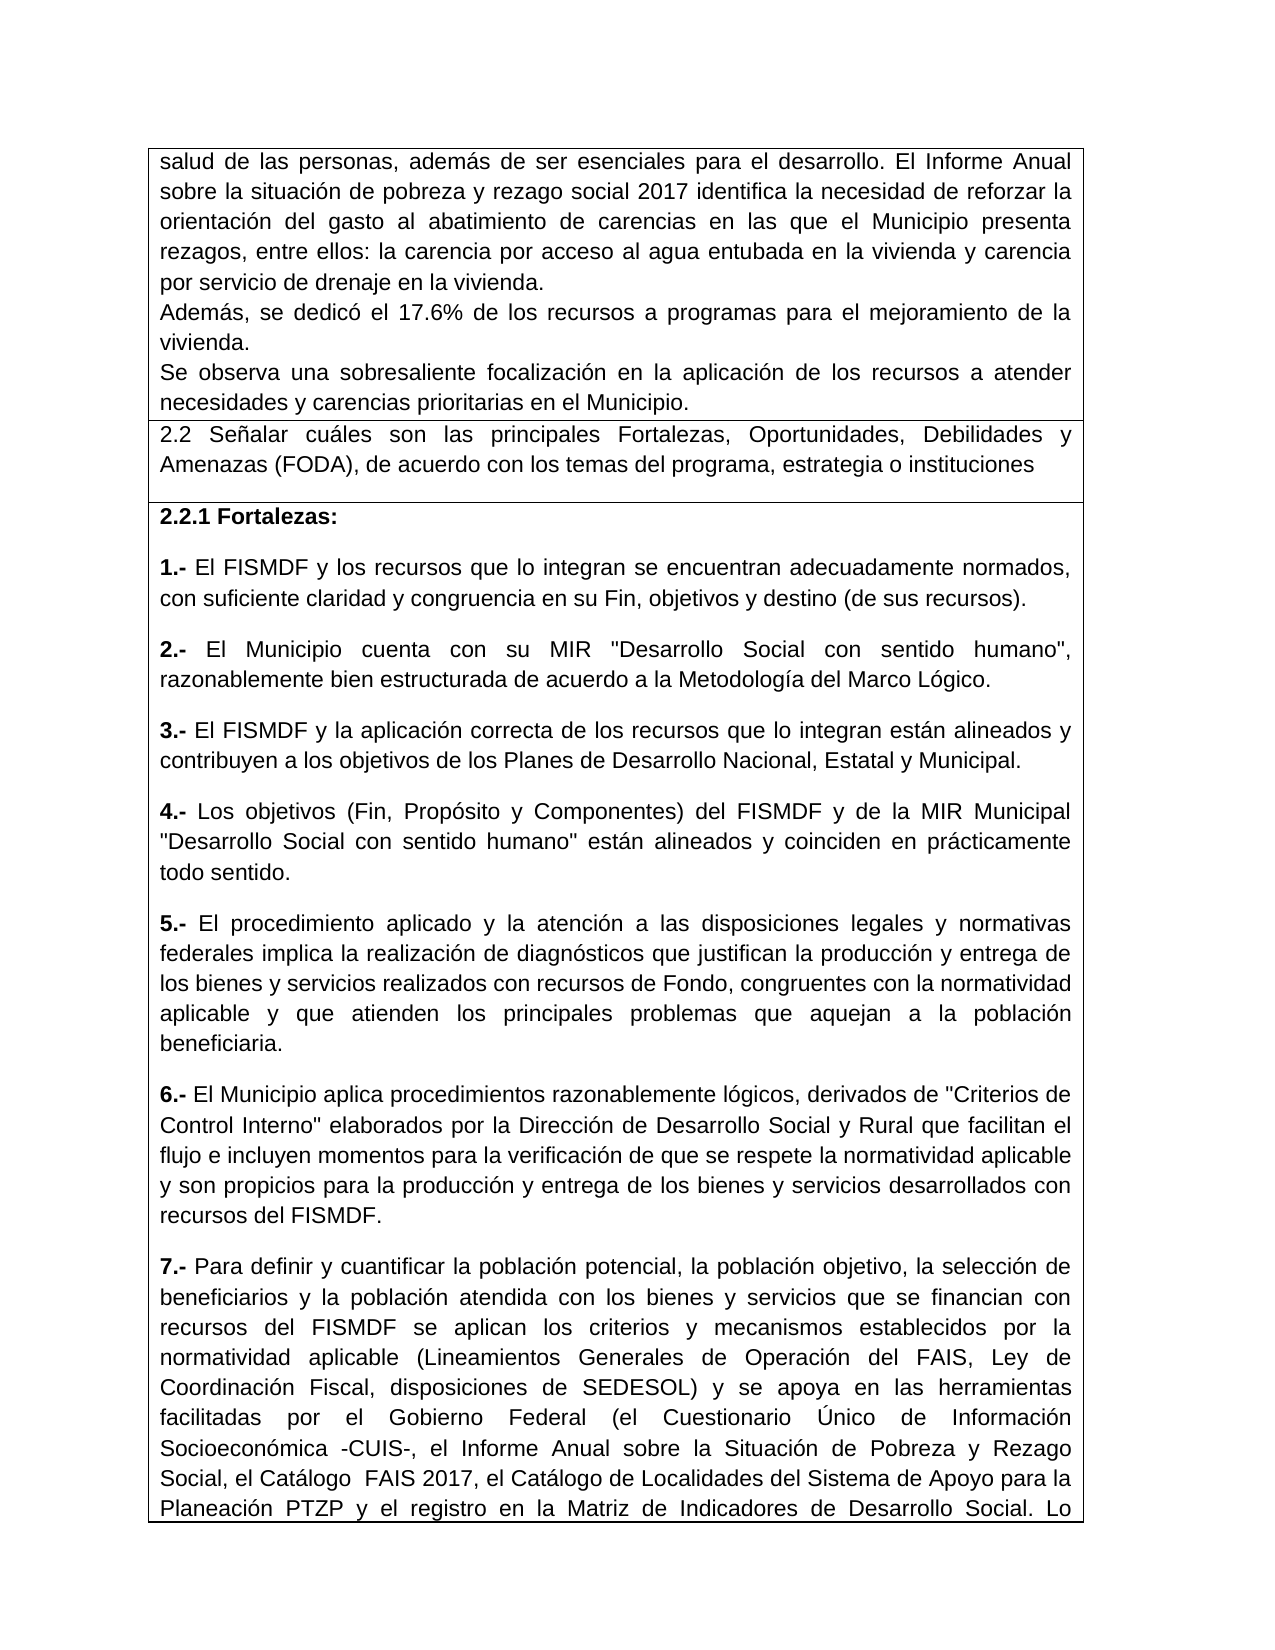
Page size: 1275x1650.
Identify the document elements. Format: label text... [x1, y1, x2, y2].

table_cell 2.2 Señalar cuáles son las principales Fortalezas, Oportunidades, Debilidades y Amenazas (FODA), de acuerdo con los temas del programa, estrategia o instituciones [149, 421, 1083, 502]
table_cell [149, 554, 1083, 1521]
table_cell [149, 149, 1083, 420]
table_cell 2.2.1 Fortalezas: [149, 503, 1083, 554]
